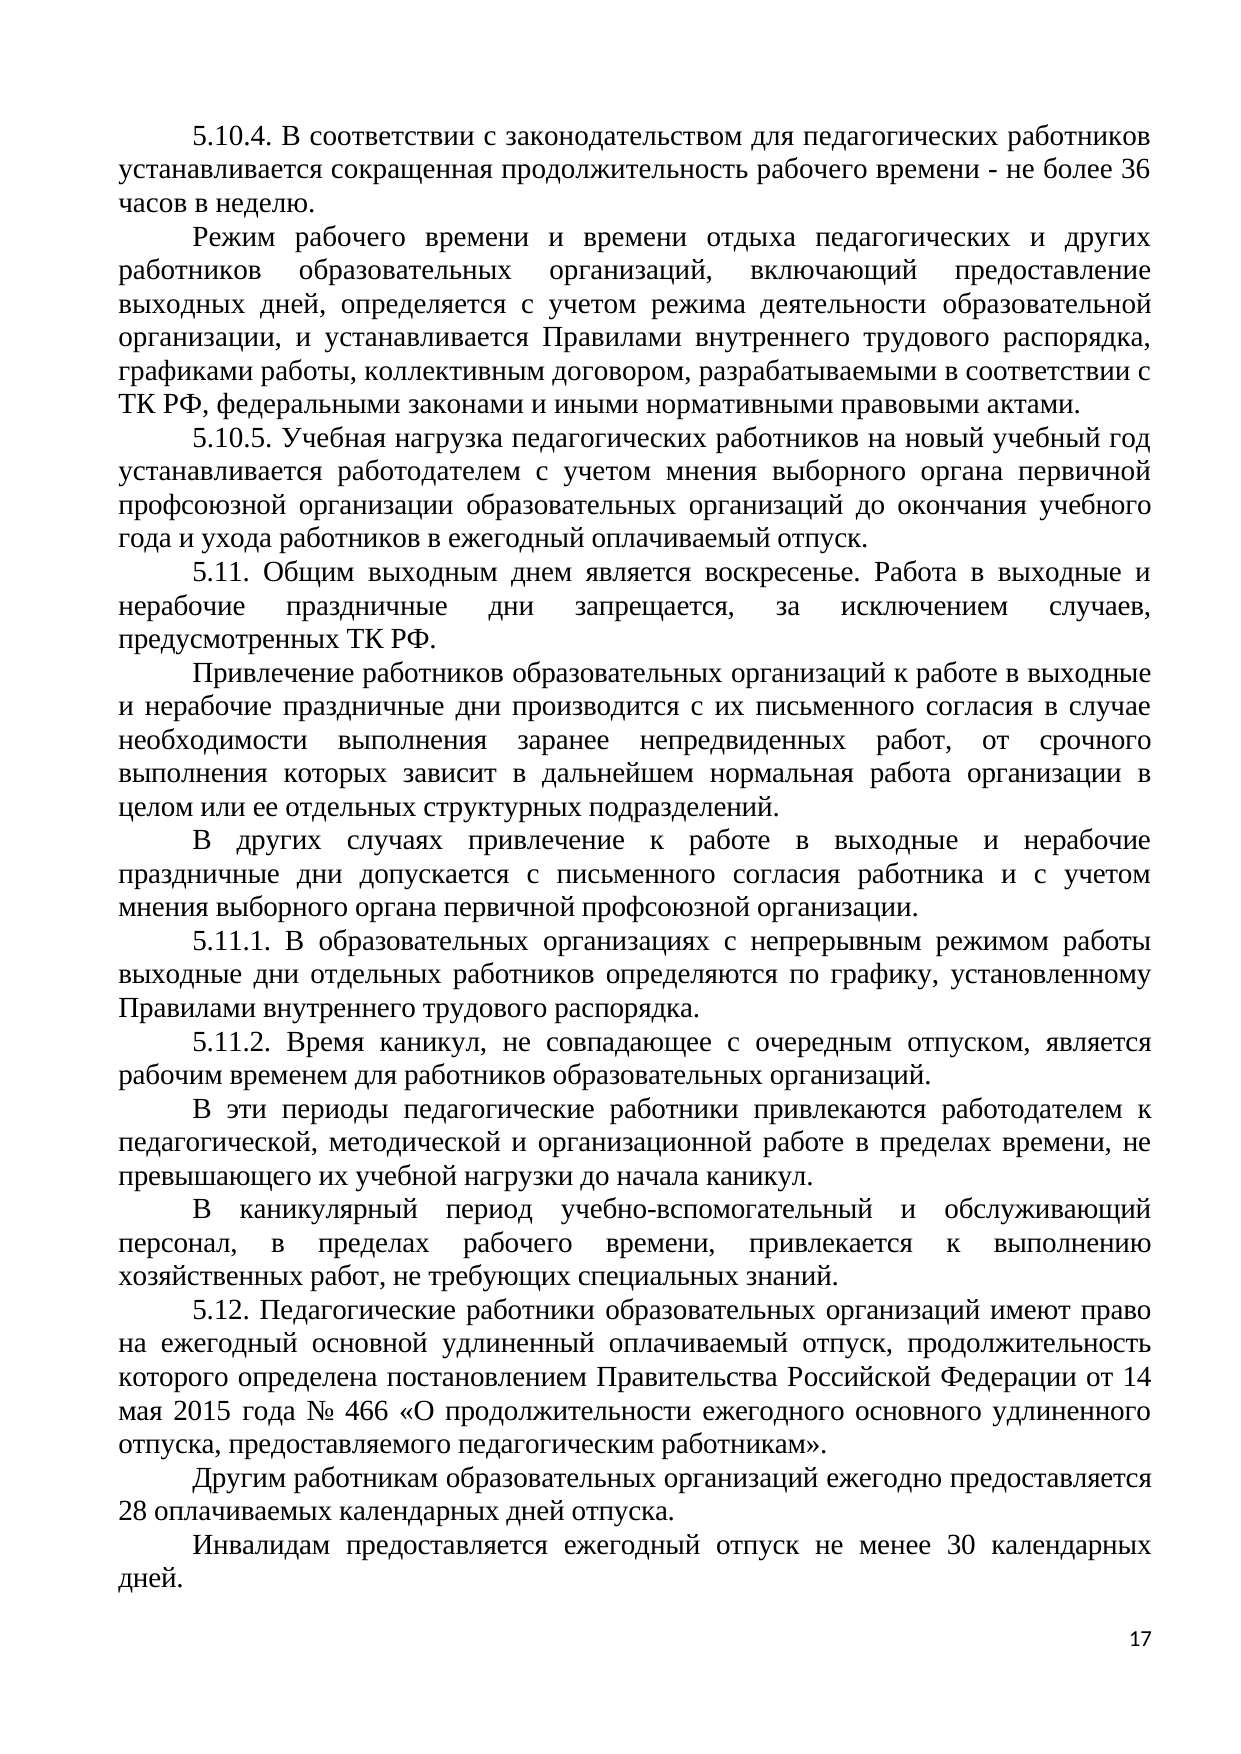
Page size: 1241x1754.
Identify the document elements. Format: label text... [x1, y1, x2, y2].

text В других случаях привлечение к работе в выходные и нерабочие праздничные дни допускается с письменного согласия работника и с учетом мнения выборного органа первичной профсоюзной организации. [118, 822, 1152, 923]
text 5.12. Педагогические работники образовательных организаций имеют право на ежегодный основной удлиненный оплачиваемый отпуск, продолжительность которого определена постановлением Правительства Российской Федерации от 14 мая 2015 года № 466 «О продолжительности ежегодного основного удлиненного отпуска, предоставляемого педагогическим работникам». [118, 1292, 1152, 1460]
text В эти периоды педагогические работники привлекаются работодателем к педагогической, методической и организационной работе в пределах времени, не превышающего их учебной нагрузки до начала каникул. [118, 1091, 1152, 1191]
text В каникулярный период учебно-вспомогательный и обслуживающий персонал, в пределах рабочего времени, привлекается к выполнению хозяйственных работ, не требующих специальных знаний. [118, 1191, 1152, 1292]
text Привлечение работников образовательных организаций к работе в выходные и нерабочие праздничные дни производится с их письменного согласия в случае необходимости выполнения заранее непредвиденных работ, от срочного выполнения которых зависит в дальнейшем нормальная работа организации в целом или ее отдельных структурных подразделений. [118, 655, 1152, 822]
text 5.11.1. В образовательных организациях с непрерывным режимом работы выходные дни отдельных работников определяются по графику, установленному Правилами внутреннего трудового распорядка. [118, 923, 1152, 1024]
text Режим рабочего времени и времени отдыха педагогических и других работников образовательных организаций, включающий предоставление выходных дней, определяется с учетом режима деятельности образовательной организации, и устанавливается Правилами внутреннего трудового распорядка, графиками работы, коллективным договором, разрабатываемыми в соответствии с ТК РФ, федеральными законами и иными нормативными правовыми актами. [118, 219, 1152, 420]
text 5.11. Общим выходным днем является воскресенье. Работа в выходные и нерабочие праздничные дни запрещается, за исключением случаев, предусмотренных ТК РФ. [118, 554, 1152, 655]
text 5.10.5. Учебная нагрузка педагогических работников на новый учебный год устанавливается работодателем с учетом мнения выборного органа первичной профсоюзной организации образовательных организаций до окончания учебного года и ухода работников в ежегодный оплачиваемый отпуск. [118, 420, 1152, 554]
text 5.10.4. В соответствии с законодательством для педагогических работников устанавливается сокращенная продолжительность рабочего времени - не более 36 часов в неделю. [118, 118, 1152, 219]
text Другим работникам образовательных организаций ежегодно предоставляется 28 оплачиваемых календарных дней отпуска. [118, 1460, 1152, 1527]
text Инвалидам предоставляется ежегодный отпуск не менее 30 календарных дней. [118, 1527, 1152, 1594]
text 5.11.2. Время каникул, не совпадающее с очередным отпуском, является рабочим временем для работников образовательных организаций. [118, 1024, 1152, 1091]
